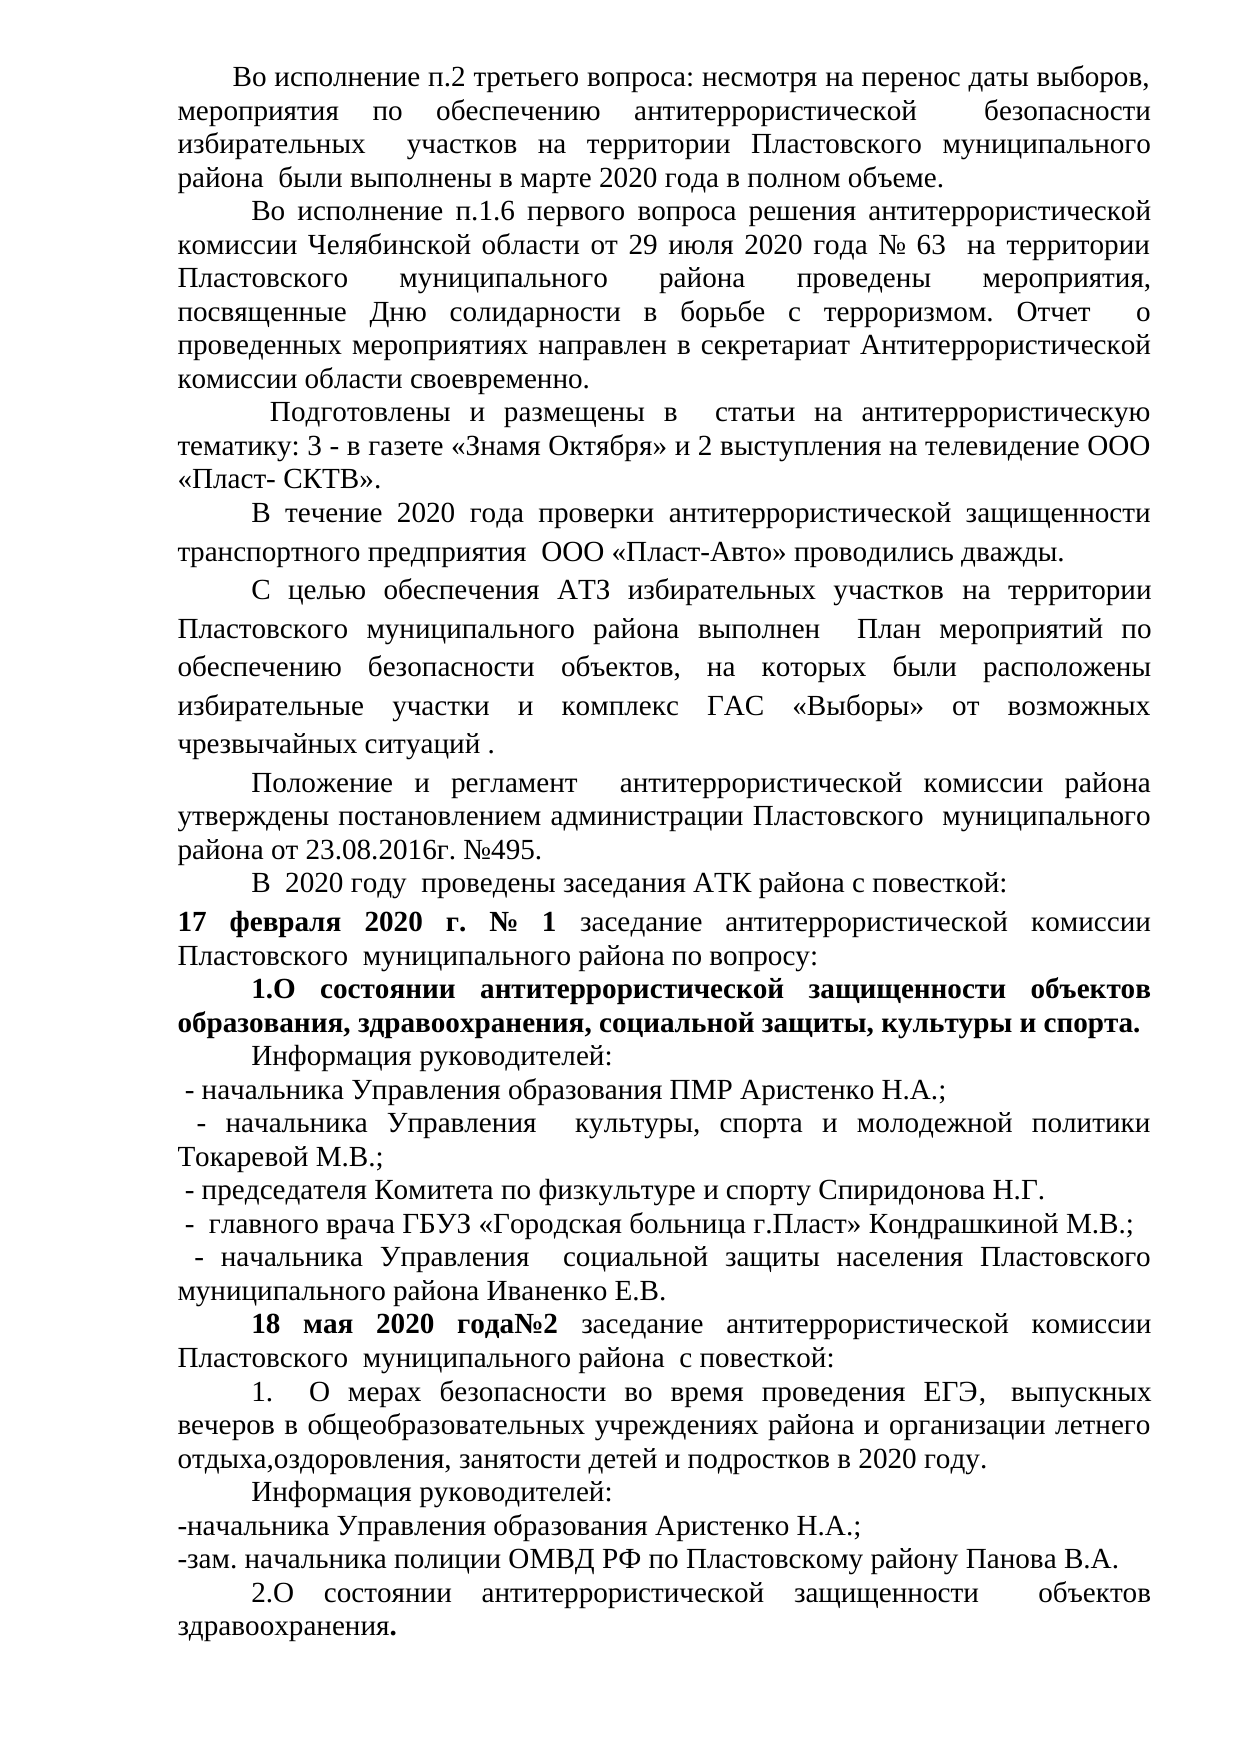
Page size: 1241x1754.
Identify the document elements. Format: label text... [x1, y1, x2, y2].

text 1.О состоянии антитеррористической защищенности объектов образования, здравоохранения, социальной защиты, культуры и спорта. [177, 971, 1152, 1038]
text - главного врача ГБУЗ «Городская больница г.Пласт» Кондрашкиной М.В.; [177, 1206, 1152, 1239]
text В течение 2020 года проверки антитеррористической защищенности транспортного предприятия ООО «Пласт-Авто» проводились дважды. [177, 495, 1152, 567]
text -зам. начальника полиции ОМВД РФ по Пластовскому району Панова В.А. [177, 1541, 1152, 1575]
text Положение и регламент антитеррористической комиссии района утверждены постановлением администрации Пластовского муниципального района от 23.08.2016г. №495. [177, 765, 1152, 866]
text Во исполнение п.1.6 первого вопроса решения антитеррористической комиссии Челябинской области от 29 июля 2020 года № 63 на территории Пластовского муниципального района проведены мероприятия, посвященные Дню солидарности в борьбе с терроризмом. Отчет о проведенных мероприятиях направлен в секретариат Антитеррористической комиссии области своевременно. [177, 193, 1152, 394]
text - начальника Управления социальной защиты населения Пластовского муниципального района Иваненко Е.В. [177, 1239, 1152, 1307]
text - начальника Управления культуры, спорта и молодежной политики Токаревой М.В.; [177, 1105, 1152, 1172]
text С целью обеспечения АТЗ избирательных участков на территории Пластовского муниципального района выполнен План мероприятий по обеспечению безопасности объектов, на которых были расположены избирательные участки и комплекс ГАС «Выборы» от возможных чрезвычайных ситуаций . [177, 572, 1152, 760]
text - начальника Управления образования ПМР Аристенко Н.А.; [177, 1072, 1152, 1105]
text В 2020 году проведены заседания АТК района с повесткой: [177, 866, 1152, 899]
text Информация руководителей: [177, 1474, 1152, 1508]
text 17 февраля 2020 г. № 1 заседание антитеррористической комиссии Пластовского муниципального района по вопросу: [177, 904, 1152, 971]
text 18 мая 2020 года№2 заседание антитеррористической комиссии Пластовского муниципального района с повесткой: [177, 1307, 1152, 1374]
text 1. О мерах безопасности во время проведения ЕГЭ, выпускных вечеров в общеобразовательных учреждениях района и организации летнего отдыха,оздоровления, занятости детей и подростков в 2020 году. [177, 1374, 1152, 1474]
text - председателя Комитета по физкультуре и спорту Спиридонова Н.Г. [177, 1172, 1152, 1206]
text -начальника Управления образования Аристенко Н.А.; [177, 1508, 1152, 1541]
text 2.О состоянии антитеррористической защищенности объектов здравоохранения. [177, 1575, 1152, 1642]
text Информация руководителей: [177, 1038, 1152, 1072]
text Во исполнение п.2 третьего вопроса: несмотря на перенос даты выборов, мероприятия по обеспечению антитеррористической безопасности избирательных участков на территории Пластовского муниципального района были выполнены в марте 2020 года в полном объеме. [177, 59, 1152, 193]
text Подготовлены и размещены в статьи на антитеррористическую тематику: 3 - в газете «Знамя Октября» и 2 выступления на телевидение ООО «Пласт- СКТВ». [177, 394, 1152, 495]
